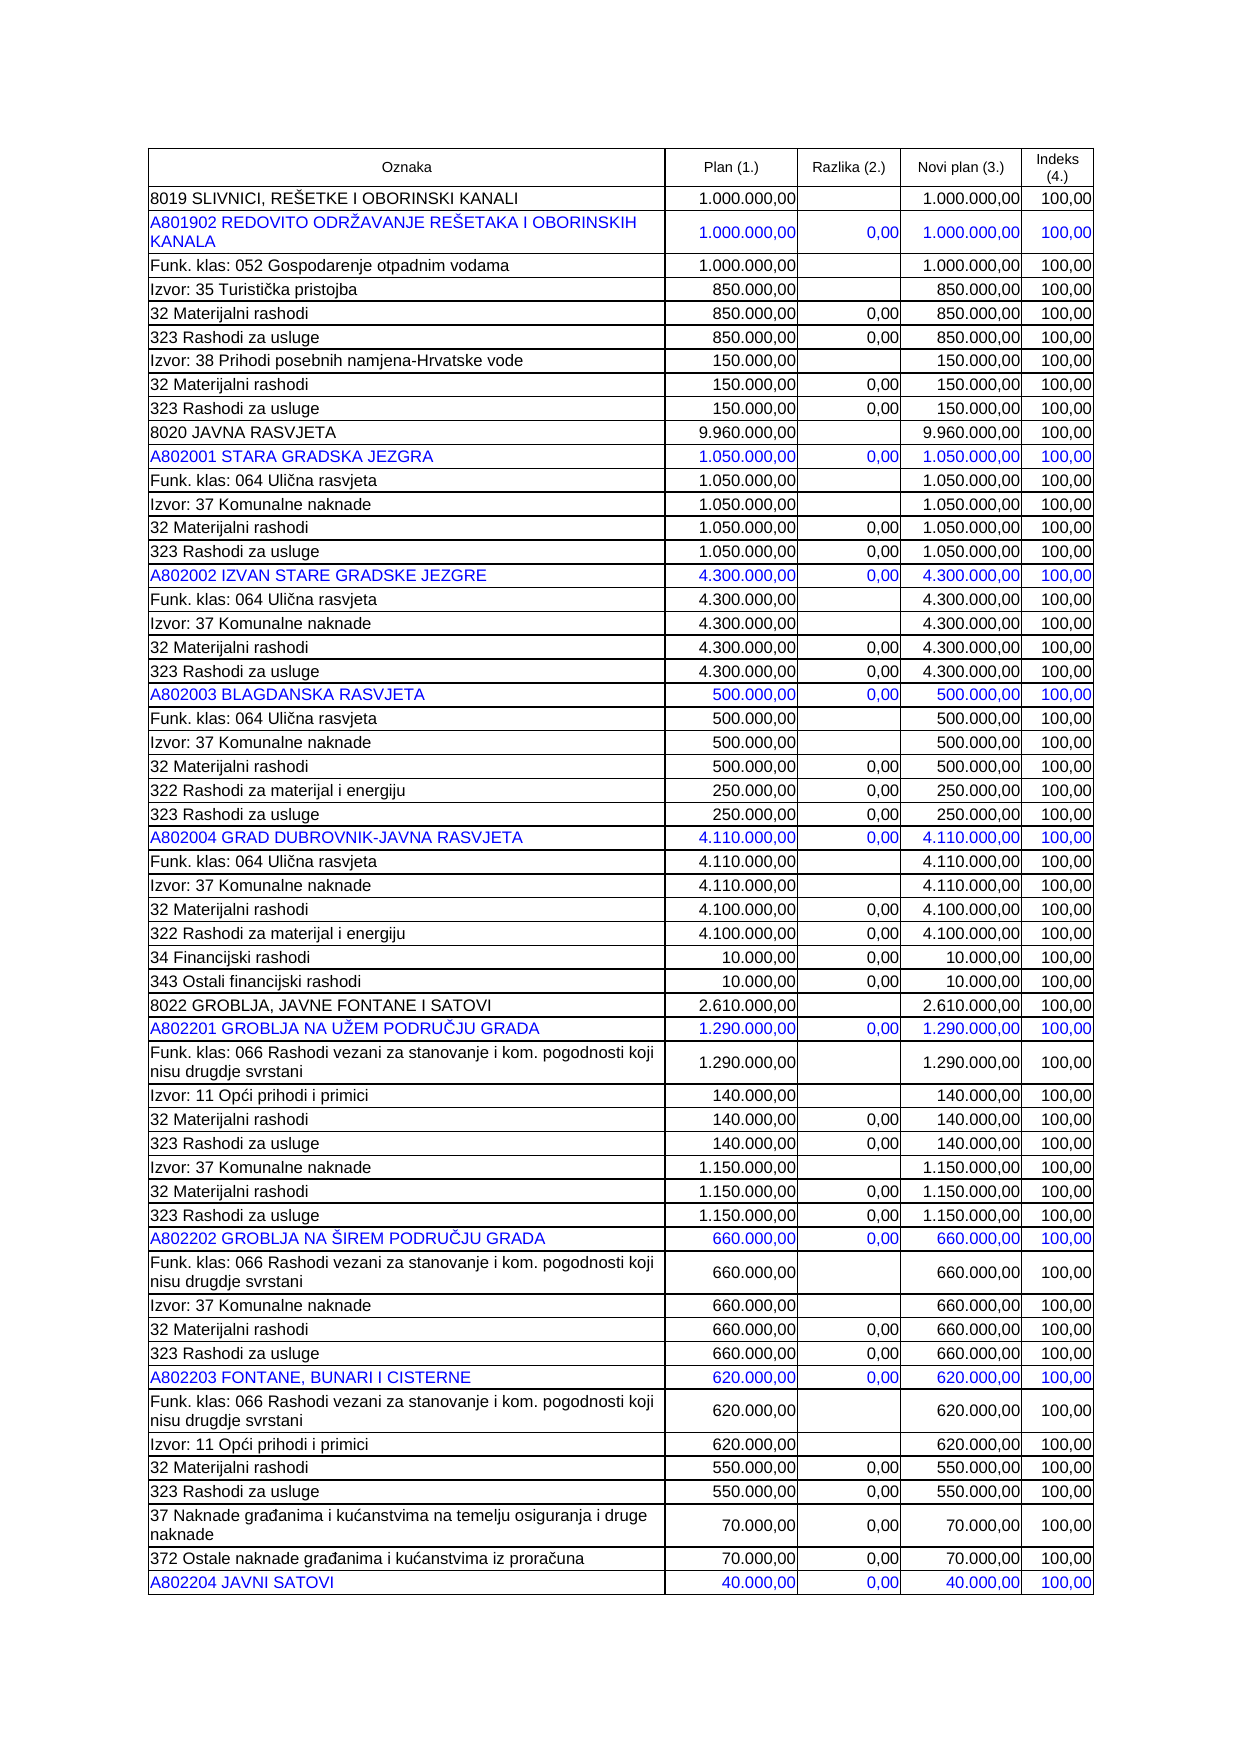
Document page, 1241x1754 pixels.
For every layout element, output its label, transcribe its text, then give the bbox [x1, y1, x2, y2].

table_cell 100,00 [1022, 612, 1093, 634]
table_cell 32 Materijalni rashodi [149, 374, 664, 396]
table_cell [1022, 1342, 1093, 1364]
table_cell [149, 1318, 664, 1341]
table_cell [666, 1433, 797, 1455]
table_cell 100,00 [1022, 755, 1093, 777]
table_cell 250.000,00 [666, 803, 797, 825]
table_cell 0,00 [798, 636, 900, 658]
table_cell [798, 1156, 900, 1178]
table_cell 0,00 [798, 755, 900, 777]
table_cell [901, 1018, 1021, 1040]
table_cell 500.000,00 [901, 708, 1021, 730]
table_cell 0,00 [798, 211, 900, 253]
table_cell 100,00 [1022, 827, 1093, 849]
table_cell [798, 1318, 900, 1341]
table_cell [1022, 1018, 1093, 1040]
table_cell 100,00 [1022, 731, 1093, 754]
table_cell Izvor: 38 Prihodi posebnih namjena-Hrvatske vode [149, 350, 664, 372]
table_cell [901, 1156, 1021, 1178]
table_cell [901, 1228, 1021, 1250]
table_cell 100,00 [1022, 493, 1093, 515]
table_header Plan (1.) [666, 149, 797, 186]
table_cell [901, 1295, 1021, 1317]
table_cell 10.000,00 [901, 946, 1021, 968]
table_cell 4.300.000,00 [666, 565, 797, 587]
table_cell 850.000,00 [901, 278, 1021, 300]
table_cell 150.000,00 [666, 397, 797, 420]
table_cell Izvor: 35 Turistička pristojba [149, 278, 664, 300]
table_cell 0,00 [798, 517, 900, 539]
table_cell 4.300.000,00 [901, 565, 1021, 587]
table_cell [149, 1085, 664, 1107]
table_cell 4.100.000,00 [666, 922, 797, 944]
table_cell 100,00 [1022, 211, 1093, 253]
table_cell 32 Materijalni rashodi [149, 517, 664, 539]
table_cell 4.300.000,00 [901, 636, 1021, 658]
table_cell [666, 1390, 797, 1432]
table_cell 0,00 [798, 660, 900, 682]
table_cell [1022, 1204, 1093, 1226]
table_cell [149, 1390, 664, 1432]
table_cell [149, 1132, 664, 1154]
table_cell 322 Rashodi za materijal i energiju [149, 779, 664, 801]
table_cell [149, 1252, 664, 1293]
table_cell 100,00 [1022, 851, 1093, 873]
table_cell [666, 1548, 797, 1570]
table_cell 850.000,00 [666, 278, 797, 300]
table_cell 4.300.000,00 [666, 588, 797, 611]
table_cell 0,00 [798, 302, 900, 324]
table_cell 0,00 [798, 684, 900, 706]
table_cell 1.000.000,00 [901, 254, 1021, 277]
table_cell 322 Rashodi za materijal i energiju [149, 922, 664, 944]
table_cell 32 Materijalni rashodi [149, 636, 664, 658]
table_cell 0,00 [798, 374, 900, 396]
table_cell 323 Rashodi za usluge [149, 803, 664, 825]
table_cell 0,00 [798, 779, 900, 801]
table_cell 0,00 [798, 970, 900, 992]
table_cell 100,00 [1022, 803, 1093, 825]
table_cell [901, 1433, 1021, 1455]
table_cell 2.610.000,00 [901, 994, 1021, 1016]
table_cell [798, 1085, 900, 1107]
table_cell 100,00 [1022, 445, 1093, 467]
table_cell 100,00 [1022, 946, 1093, 968]
table_cell A801902 REDOVITO ODRŽAVANJE REŠETAKA I OBORINSKIH KANALA [149, 211, 664, 253]
table_cell 4.110.000,00 [666, 851, 797, 873]
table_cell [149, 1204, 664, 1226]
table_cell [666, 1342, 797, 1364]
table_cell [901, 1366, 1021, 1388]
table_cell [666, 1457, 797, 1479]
table_cell 150.000,00 [901, 374, 1021, 396]
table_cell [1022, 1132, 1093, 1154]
table_cell 1.050.000,00 [901, 517, 1021, 539]
table_cell 100,00 [1022, 541, 1093, 563]
table_cell 850.000,00 [901, 326, 1021, 348]
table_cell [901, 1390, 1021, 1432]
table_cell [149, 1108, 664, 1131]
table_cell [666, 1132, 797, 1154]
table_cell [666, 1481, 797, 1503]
table_cell [798, 708, 900, 730]
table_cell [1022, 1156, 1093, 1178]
table_cell [798, 851, 900, 873]
table_cell 100,00 [1022, 588, 1093, 611]
table_cell 323 Rashodi za usluge [149, 326, 664, 348]
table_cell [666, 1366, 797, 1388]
table_cell [798, 350, 900, 372]
table_cell 1.050.000,00 [901, 469, 1021, 491]
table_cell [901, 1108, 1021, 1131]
table_cell 0,00 [798, 445, 900, 467]
table_cell 1.000.000,00 [666, 187, 797, 210]
table_cell 100,00 [1022, 898, 1093, 921]
table_cell 1.050.000,00 [666, 493, 797, 515]
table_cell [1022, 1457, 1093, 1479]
table_cell 150.000,00 [901, 397, 1021, 420]
table_cell 100,00 [1022, 684, 1093, 706]
table_cell [798, 278, 900, 300]
table_cell 10.000,00 [901, 970, 1021, 992]
table_cell 4.110.000,00 [901, 875, 1021, 897]
table_cell 500.000,00 [666, 684, 797, 706]
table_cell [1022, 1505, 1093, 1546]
table_cell 1.000.000,00 [901, 187, 1021, 210]
table_cell 0,00 [798, 803, 900, 825]
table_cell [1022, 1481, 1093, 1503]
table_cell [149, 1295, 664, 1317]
table_cell 100,00 [1022, 875, 1093, 897]
table_cell 150.000,00 [666, 350, 797, 372]
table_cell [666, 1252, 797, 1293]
table_cell 850.000,00 [901, 302, 1021, 324]
table_cell 100,00 [1022, 421, 1093, 443]
table_cell [798, 588, 900, 611]
table_cell Funk. klas: 064 Ulična rasvjeta [149, 708, 664, 730]
table_cell 0,00 [798, 541, 900, 563]
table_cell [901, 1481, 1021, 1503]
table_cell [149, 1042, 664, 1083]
table_cell 9.960.000,00 [666, 421, 797, 443]
table_cell 32 Materijalni rashodi [149, 302, 664, 324]
table_cell 1.050.000,00 [666, 517, 797, 539]
table_cell 500.000,00 [901, 755, 1021, 777]
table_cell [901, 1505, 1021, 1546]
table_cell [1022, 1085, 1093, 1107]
table_cell 1.050.000,00 [901, 541, 1021, 563]
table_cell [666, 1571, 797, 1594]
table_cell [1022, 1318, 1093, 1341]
table_cell 100,00 [1022, 326, 1093, 348]
table_cell [798, 469, 900, 491]
table_cell [798, 493, 900, 515]
table_cell Funk. klas: 064 Ulična rasvjeta [149, 469, 664, 491]
table_cell 0,00 [798, 898, 900, 921]
table_cell 250.000,00 [666, 779, 797, 801]
table_cell 9.960.000,00 [901, 421, 1021, 443]
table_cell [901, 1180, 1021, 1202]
table_cell 0,00 [798, 827, 900, 849]
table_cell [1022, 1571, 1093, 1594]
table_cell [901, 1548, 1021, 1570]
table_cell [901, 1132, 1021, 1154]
table_cell Izvor: 37 Komunalne naknade [149, 875, 664, 897]
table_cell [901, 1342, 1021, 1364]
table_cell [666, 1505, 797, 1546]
table_cell 150.000,00 [901, 350, 1021, 372]
table_cell [798, 187, 900, 210]
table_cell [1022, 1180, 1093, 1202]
table_cell 4.300.000,00 [666, 636, 797, 658]
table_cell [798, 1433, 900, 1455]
table_cell 100,00 [1022, 565, 1093, 587]
table_header Indeks (4.) [1022, 149, 1093, 186]
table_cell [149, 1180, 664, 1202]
table_cell 100,00 [1022, 636, 1093, 658]
table_cell 1.000.000,00 [666, 254, 797, 277]
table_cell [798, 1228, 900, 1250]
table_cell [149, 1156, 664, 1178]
table_cell 100,00 [1022, 970, 1093, 992]
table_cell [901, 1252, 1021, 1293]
table_cell 4.300.000,00 [666, 612, 797, 634]
table_cell 8022 GROBLJA, JAVNE FONTANE I SATOVI [149, 994, 664, 1016]
table_cell 1.050.000,00 [666, 469, 797, 491]
table_cell 323 Rashodi za usluge [149, 541, 664, 563]
table_cell 100,00 [1022, 660, 1093, 682]
table_cell 100,00 [1022, 779, 1093, 801]
table_cell 100,00 [1022, 994, 1093, 1016]
table_cell 323 Rashodi za usluge [149, 660, 664, 682]
table_cell [798, 254, 900, 277]
table_cell 500.000,00 [666, 708, 797, 730]
table_cell 1.000.000,00 [901, 211, 1021, 253]
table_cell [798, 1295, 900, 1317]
table_cell 0,00 [798, 922, 900, 944]
table_cell 250.000,00 [901, 803, 1021, 825]
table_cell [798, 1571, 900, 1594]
table_cell 4.300.000,00 [666, 660, 797, 682]
table_cell A802003 BLAGDANSKA RASVJETA [149, 684, 664, 706]
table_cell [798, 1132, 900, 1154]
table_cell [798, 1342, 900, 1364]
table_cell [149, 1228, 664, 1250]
table_cell 500.000,00 [666, 755, 797, 777]
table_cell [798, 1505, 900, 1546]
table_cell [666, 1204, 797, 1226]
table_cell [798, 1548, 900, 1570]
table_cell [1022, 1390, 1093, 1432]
table_cell 100,00 [1022, 374, 1093, 396]
table_header Oznaka [149, 149, 664, 186]
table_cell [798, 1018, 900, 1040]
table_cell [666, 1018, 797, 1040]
table_cell 100,00 [1022, 278, 1093, 300]
table_cell 500.000,00 [666, 731, 797, 754]
table_cell 100,00 [1022, 187, 1093, 210]
table_cell 323 Rashodi za usluge [149, 397, 664, 420]
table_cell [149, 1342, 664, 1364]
table_cell 1.050.000,00 [666, 445, 797, 467]
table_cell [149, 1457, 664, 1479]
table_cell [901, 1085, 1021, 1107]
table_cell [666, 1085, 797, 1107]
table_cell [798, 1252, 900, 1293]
table_cell 100,00 [1022, 469, 1093, 491]
table_cell 32 Materijalni rashodi [149, 898, 664, 921]
table_cell Izvor: 37 Komunalne naknade [149, 493, 664, 515]
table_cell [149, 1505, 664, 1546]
table_cell [798, 421, 900, 443]
table_cell [798, 731, 900, 754]
table_cell 100,00 [1022, 302, 1093, 324]
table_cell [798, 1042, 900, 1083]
table_cell 150.000,00 [666, 374, 797, 396]
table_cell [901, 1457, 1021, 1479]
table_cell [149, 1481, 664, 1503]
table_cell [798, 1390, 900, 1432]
table_cell Funk. klas: 052 Gospodarenje otpadnim vodama [149, 254, 664, 277]
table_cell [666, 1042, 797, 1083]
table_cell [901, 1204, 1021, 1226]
table_cell Funk. klas: 064 Ulična rasvjeta [149, 851, 664, 873]
table_cell 4.300.000,00 [901, 660, 1021, 682]
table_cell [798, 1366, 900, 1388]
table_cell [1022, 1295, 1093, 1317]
table_cell 1.050.000,00 [901, 493, 1021, 515]
table_cell 10.000,00 [666, 970, 797, 992]
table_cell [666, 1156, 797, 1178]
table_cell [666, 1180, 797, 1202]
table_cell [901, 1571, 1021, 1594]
table_header Razlika (2.) [798, 149, 900, 186]
table_cell 100,00 [1022, 254, 1093, 277]
table_cell 500.000,00 [901, 684, 1021, 706]
table_cell 10.000,00 [666, 946, 797, 968]
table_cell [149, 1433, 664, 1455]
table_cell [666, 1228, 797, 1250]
table_cell 34 Financijski rashodi [149, 946, 664, 968]
table_cell 1.050.000,00 [666, 541, 797, 563]
table_cell 32 Materijalni rashodi [149, 755, 664, 777]
table_cell A802002 IZVAN STARE GRADSKE JEZGRE [149, 565, 664, 587]
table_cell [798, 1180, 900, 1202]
table_cell 2.610.000,00 [666, 994, 797, 1016]
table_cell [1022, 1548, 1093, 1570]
table_cell Izvor: 37 Komunalne naknade [149, 731, 664, 754]
table_cell 343 Ostali financijski rashodi [149, 970, 664, 992]
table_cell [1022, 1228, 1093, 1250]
table_cell 250.000,00 [901, 779, 1021, 801]
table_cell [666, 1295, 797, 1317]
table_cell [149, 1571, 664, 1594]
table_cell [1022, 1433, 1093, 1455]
table_cell 4.100.000,00 [901, 922, 1021, 944]
table_cell 8020 JAVNA RASVJETA [149, 421, 664, 443]
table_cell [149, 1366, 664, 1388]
table_cell 100,00 [1022, 397, 1093, 420]
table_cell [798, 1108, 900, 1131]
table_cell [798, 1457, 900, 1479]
table_cell 1.000.000,00 [666, 211, 797, 253]
table_cell [798, 994, 900, 1016]
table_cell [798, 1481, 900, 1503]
table_cell 850.000,00 [666, 302, 797, 324]
table_cell [798, 612, 900, 634]
table_cell 4.300.000,00 [901, 588, 1021, 611]
table_cell [798, 875, 900, 897]
table_cell 100,00 [1022, 708, 1093, 730]
table_cell 0,00 [798, 946, 900, 968]
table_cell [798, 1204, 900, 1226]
table_cell 850.000,00 [666, 326, 797, 348]
table_cell 0,00 [798, 565, 900, 587]
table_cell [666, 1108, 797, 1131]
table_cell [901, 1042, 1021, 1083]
table_cell 4.300.000,00 [901, 612, 1021, 634]
table_cell 4.110.000,00 [666, 827, 797, 849]
table_cell 0,00 [798, 397, 900, 420]
table_cell A802001 STARA GRADSKA JEZGRA [149, 445, 664, 467]
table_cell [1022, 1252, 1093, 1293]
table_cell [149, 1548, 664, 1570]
table_cell 1.050.000,00 [901, 445, 1021, 467]
table_cell 8019 SLIVNICI, REŠETKE I OBORINSKI KANALI [149, 187, 664, 210]
table_cell 4.100.000,00 [666, 898, 797, 921]
table_cell Funk. klas: 064 Ulična rasvjeta [149, 588, 664, 611]
table_cell 100,00 [1022, 350, 1093, 372]
table_cell 0,00 [798, 326, 900, 348]
table_cell 500.000,00 [901, 731, 1021, 754]
table_cell Izvor: 37 Komunalne naknade [149, 612, 664, 634]
table_cell 4.110.000,00 [666, 875, 797, 897]
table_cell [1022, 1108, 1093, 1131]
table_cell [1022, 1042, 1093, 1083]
table_cell 100,00 [1022, 922, 1093, 944]
table_cell A802201 GROBLJA NA UŽEM PODRUČJU GRADA [149, 1018, 664, 1040]
table_cell 4.100.000,00 [901, 898, 1021, 921]
table_cell 100,00 [1022, 517, 1093, 539]
table_cell 4.110.000,00 [901, 827, 1021, 849]
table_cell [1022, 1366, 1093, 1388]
table_header Novi plan (3.) [901, 149, 1021, 186]
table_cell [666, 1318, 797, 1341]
table_cell 4.110.000,00 [901, 851, 1021, 873]
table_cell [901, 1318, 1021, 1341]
table_cell A802004 GRAD DUBROVNIK-JAVNA RASVJETA [149, 827, 664, 849]
